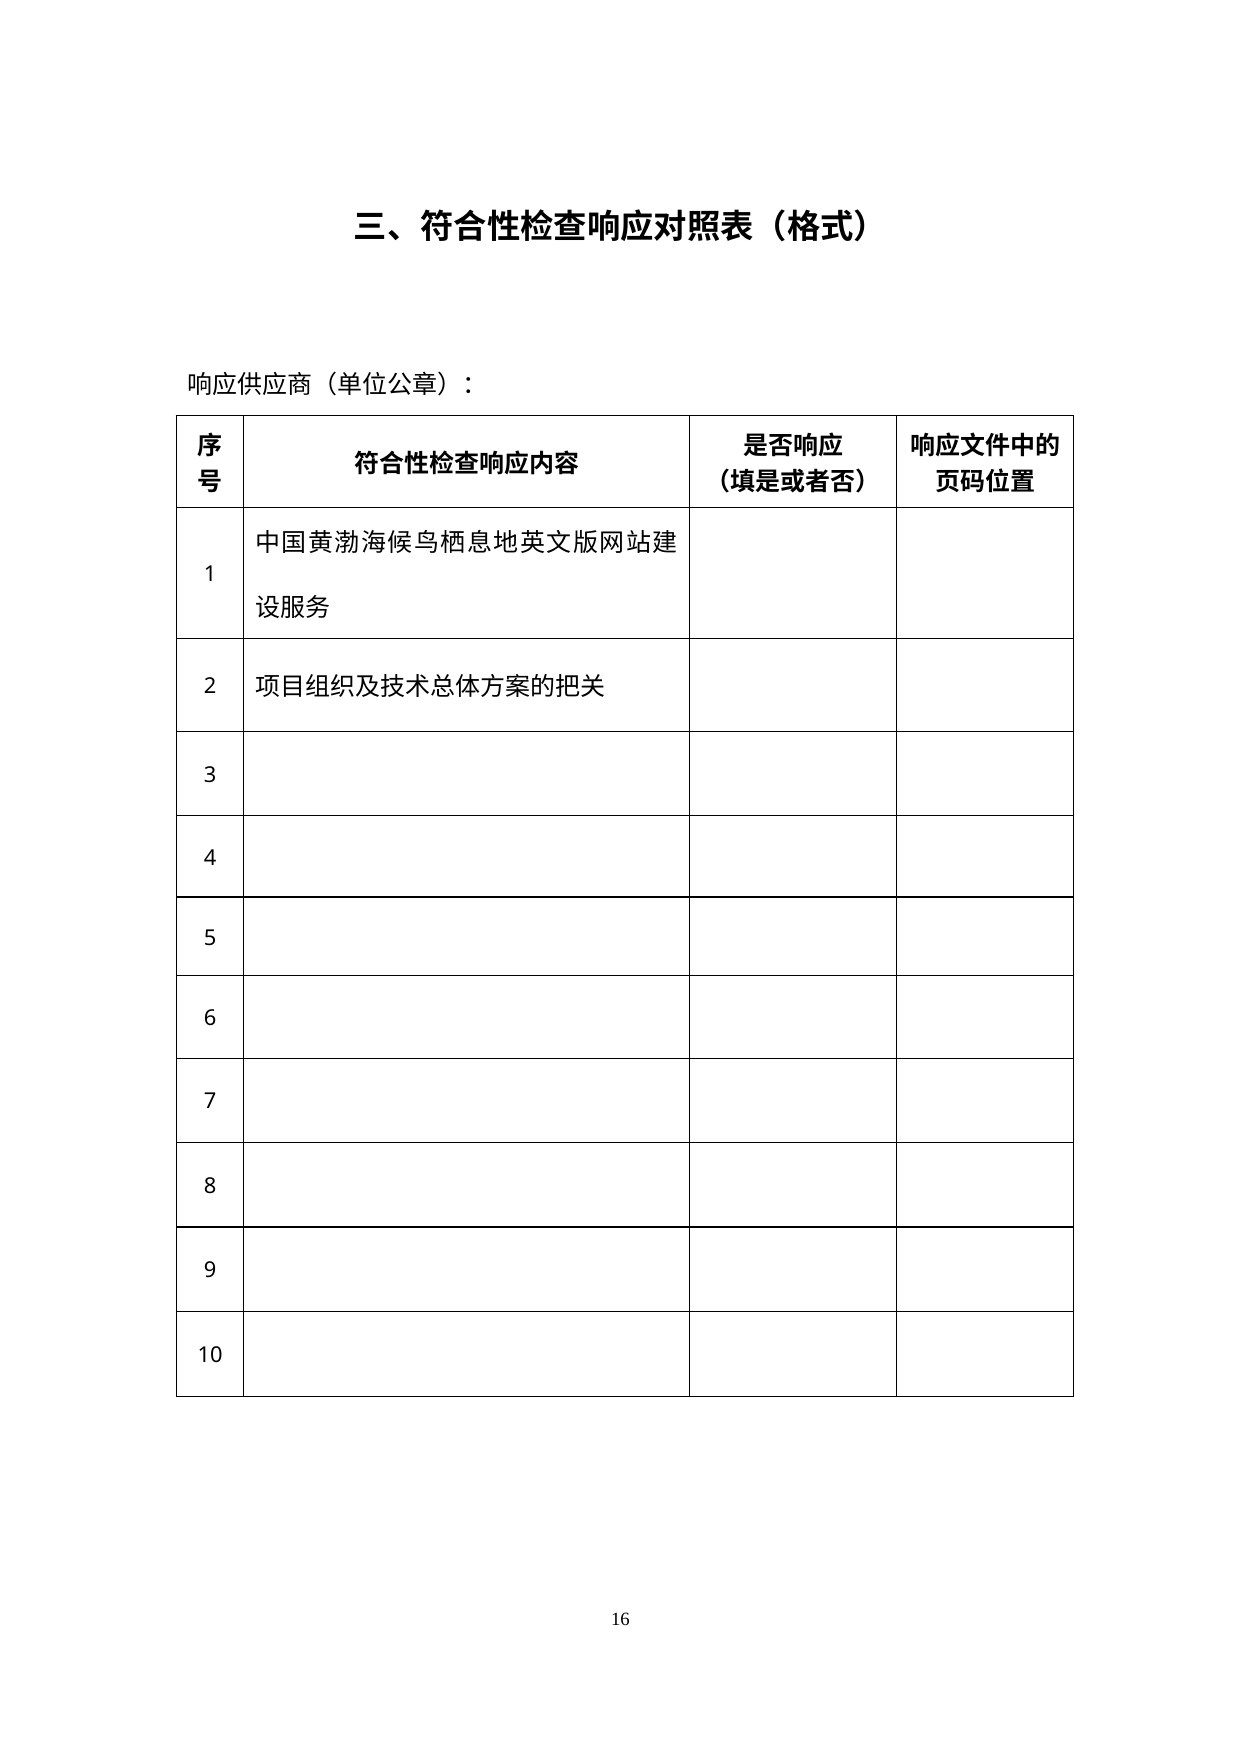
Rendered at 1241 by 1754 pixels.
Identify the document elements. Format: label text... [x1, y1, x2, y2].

table_cell [244, 976, 689, 1058]
table_cell [897, 732, 1073, 815]
table_cell 项目组织及技术总体方案的把关 [244, 639, 689, 731]
table_cell 1 [177, 508, 243, 638]
table_header 符合性检查响应内容 [244, 416, 689, 507]
table_cell [897, 639, 1073, 731]
table_cell [244, 898, 689, 975]
table_cell [897, 1312, 1073, 1396]
text 响应供应商（单位公章）： [187, 350, 1053, 415]
table_cell [897, 1228, 1073, 1311]
table_cell [244, 1059, 689, 1142]
table_cell [690, 1228, 896, 1311]
subtitle 三、符合性检查响应对照表（格式） [187, 191, 1053, 256]
table_cell [244, 1228, 689, 1311]
table_cell [897, 976, 1073, 1058]
table_cell [690, 1059, 896, 1142]
table_cell 10 [177, 1312, 243, 1396]
table_header 序号 [177, 416, 243, 507]
table_cell [244, 1312, 689, 1396]
table_cell [690, 508, 896, 638]
table_header 响应文件中的 页码位置 [897, 416, 1073, 507]
table_header 是否响应 （填是或者否） [690, 416, 896, 507]
table_cell [690, 976, 896, 1058]
table_cell 9 [177, 1228, 243, 1311]
table_cell [897, 898, 1073, 975]
table_cell [244, 816, 689, 896]
table_cell 3 [177, 732, 243, 815]
table_cell 8 [177, 1143, 243, 1226]
table_cell [897, 508, 1073, 638]
table_cell [244, 732, 689, 815]
table_cell 中国黄渤海候鸟栖息地英文版网站建设服务 [244, 508, 689, 638]
table_cell [690, 816, 896, 896]
table_cell [690, 639, 896, 731]
table_cell 2 [177, 639, 243, 731]
table_cell [897, 816, 1073, 896]
table_cell 4 [177, 816, 243, 896]
table_cell [690, 732, 896, 815]
table_cell [690, 1143, 896, 1226]
table_cell [244, 1143, 689, 1226]
table_cell 5 [177, 898, 243, 975]
table_cell [897, 1143, 1073, 1226]
table_cell [690, 1312, 896, 1396]
table_cell 7 [177, 1059, 243, 1142]
table_cell [690, 898, 896, 975]
table_cell 6 [177, 976, 243, 1058]
table_cell [897, 1059, 1073, 1142]
